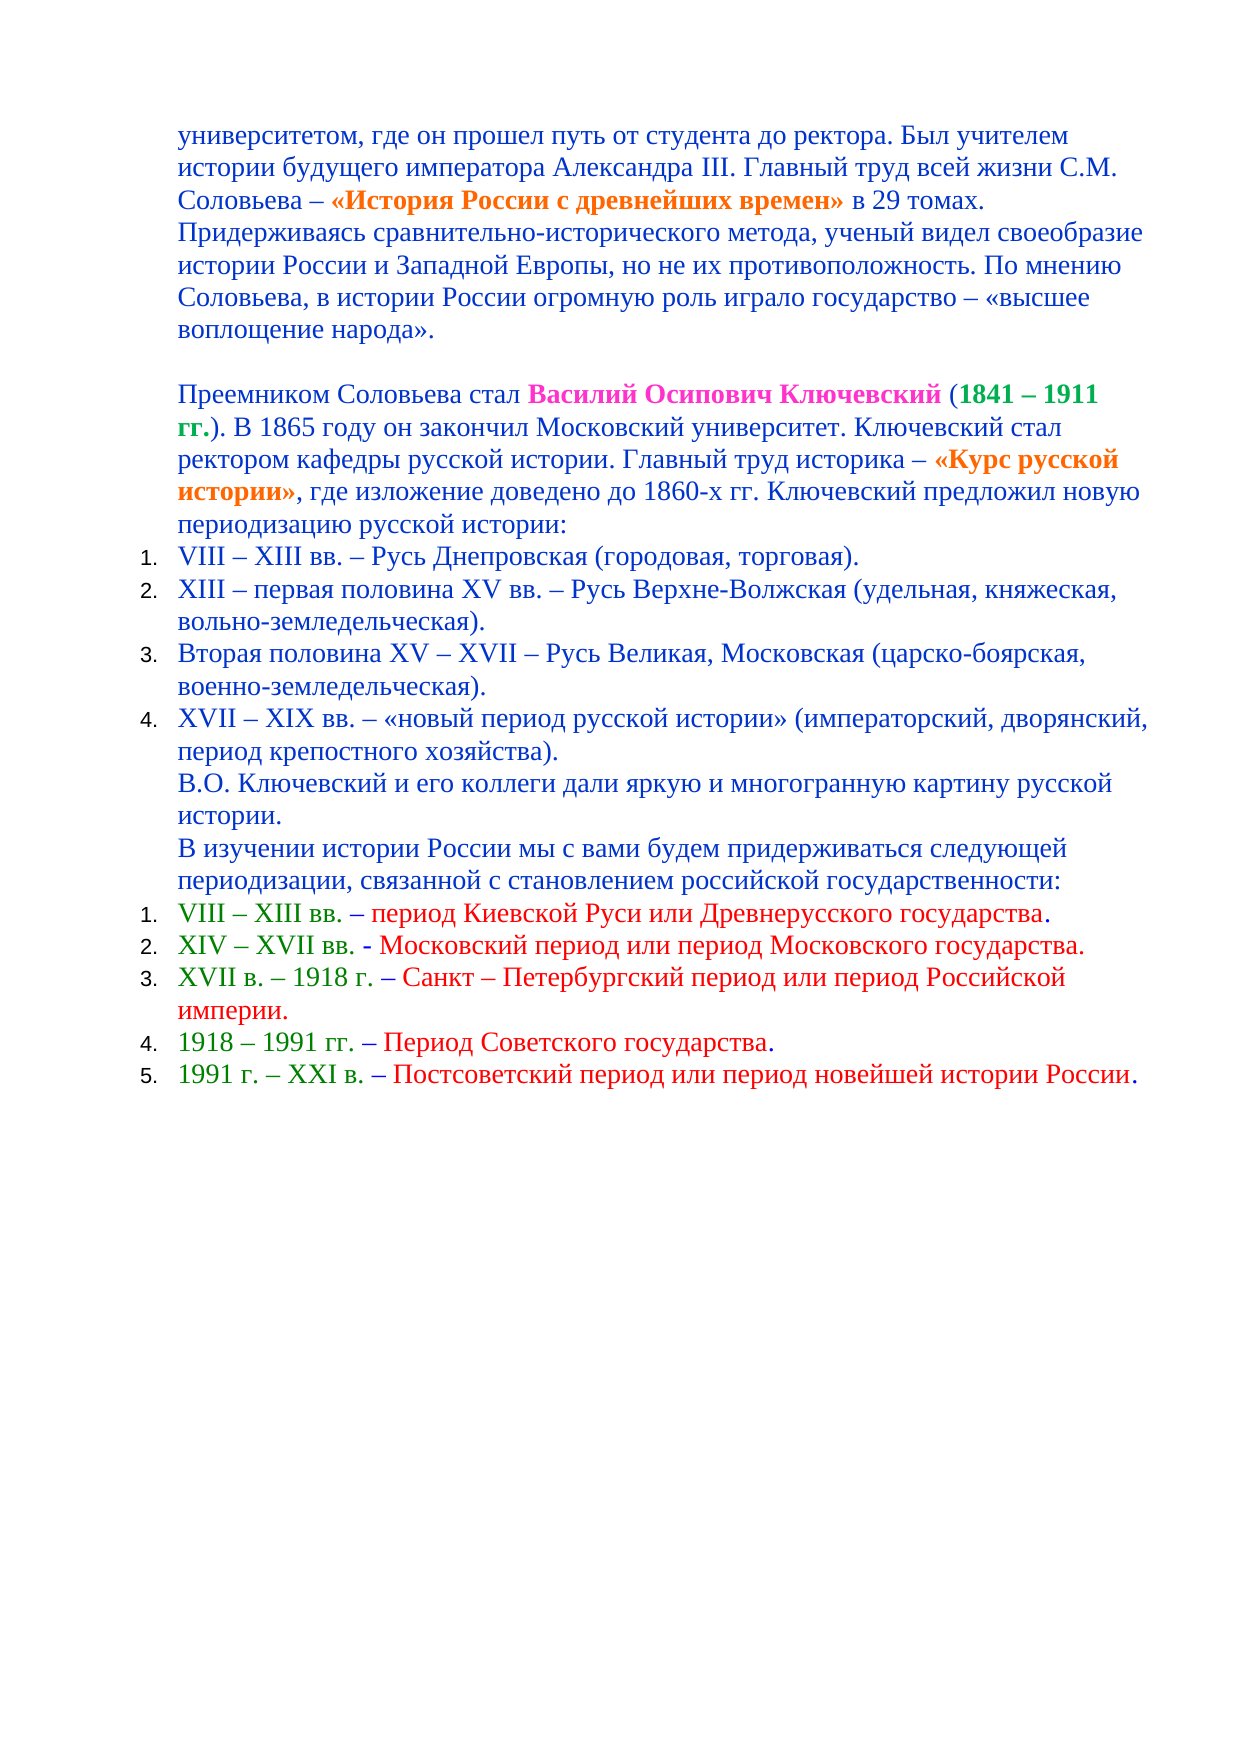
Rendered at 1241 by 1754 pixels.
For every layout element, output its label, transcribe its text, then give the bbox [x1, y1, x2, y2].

list XVII – XIX вв. – «новый период русской истории» (императорский, дворянский, период крепостного хозяйства). [140, 701, 1152, 766]
text Преемником Соловьева стал Василий Осипович Ключевский (1841 – 1911 гг.). В 1865 году он закончил Московский университет. Ключевский стал ректором кафедры русской истории. Главный труд историка – «Курс русской истории», где изложение доведено до 1860-х гг. Ключевский предложил новую периодизацию русской истории: [177, 377, 1152, 539]
list 1918 – 1991 гг. – Период Советского государства. [140, 1025, 1152, 1058]
text В.О. Ключевский и его коллеги дали яркую и многогранную картину русской истории. [177, 766, 1152, 831]
list ХIV – XVII вв. - Московский период или период Московского государства. [140, 928, 1152, 960]
list VIII – XIII вв. – Русь Днепровская (городовая, торговая). [140, 539, 1152, 572]
list 1991 г. – ХХI в. – Постсоветский период или период новейшей истории России. [140, 1058, 1152, 1090]
list XVII в. – 1918 г. – Санкт – Петербургский период или период Российской империи. [140, 960, 1152, 1025]
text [177, 118, 1152, 345]
list Вторая половина XV – XVII – Русь Великая, Московская (царско-боярская, военно-земледельческая). [140, 636, 1152, 701]
list VIII – XIII вв. – период Киевской Руси или Древнерусского государства. [140, 896, 1152, 928]
text В изучении истории России мы с вами будем придерживаться следующей периодизации, связанной с становлением российской государственности: [177, 831, 1152, 896]
list XIII – первая половина XV вв. – Русь Верхне-Волжская (удельная, княжеская, вольно-земледельческая). [140, 572, 1152, 636]
